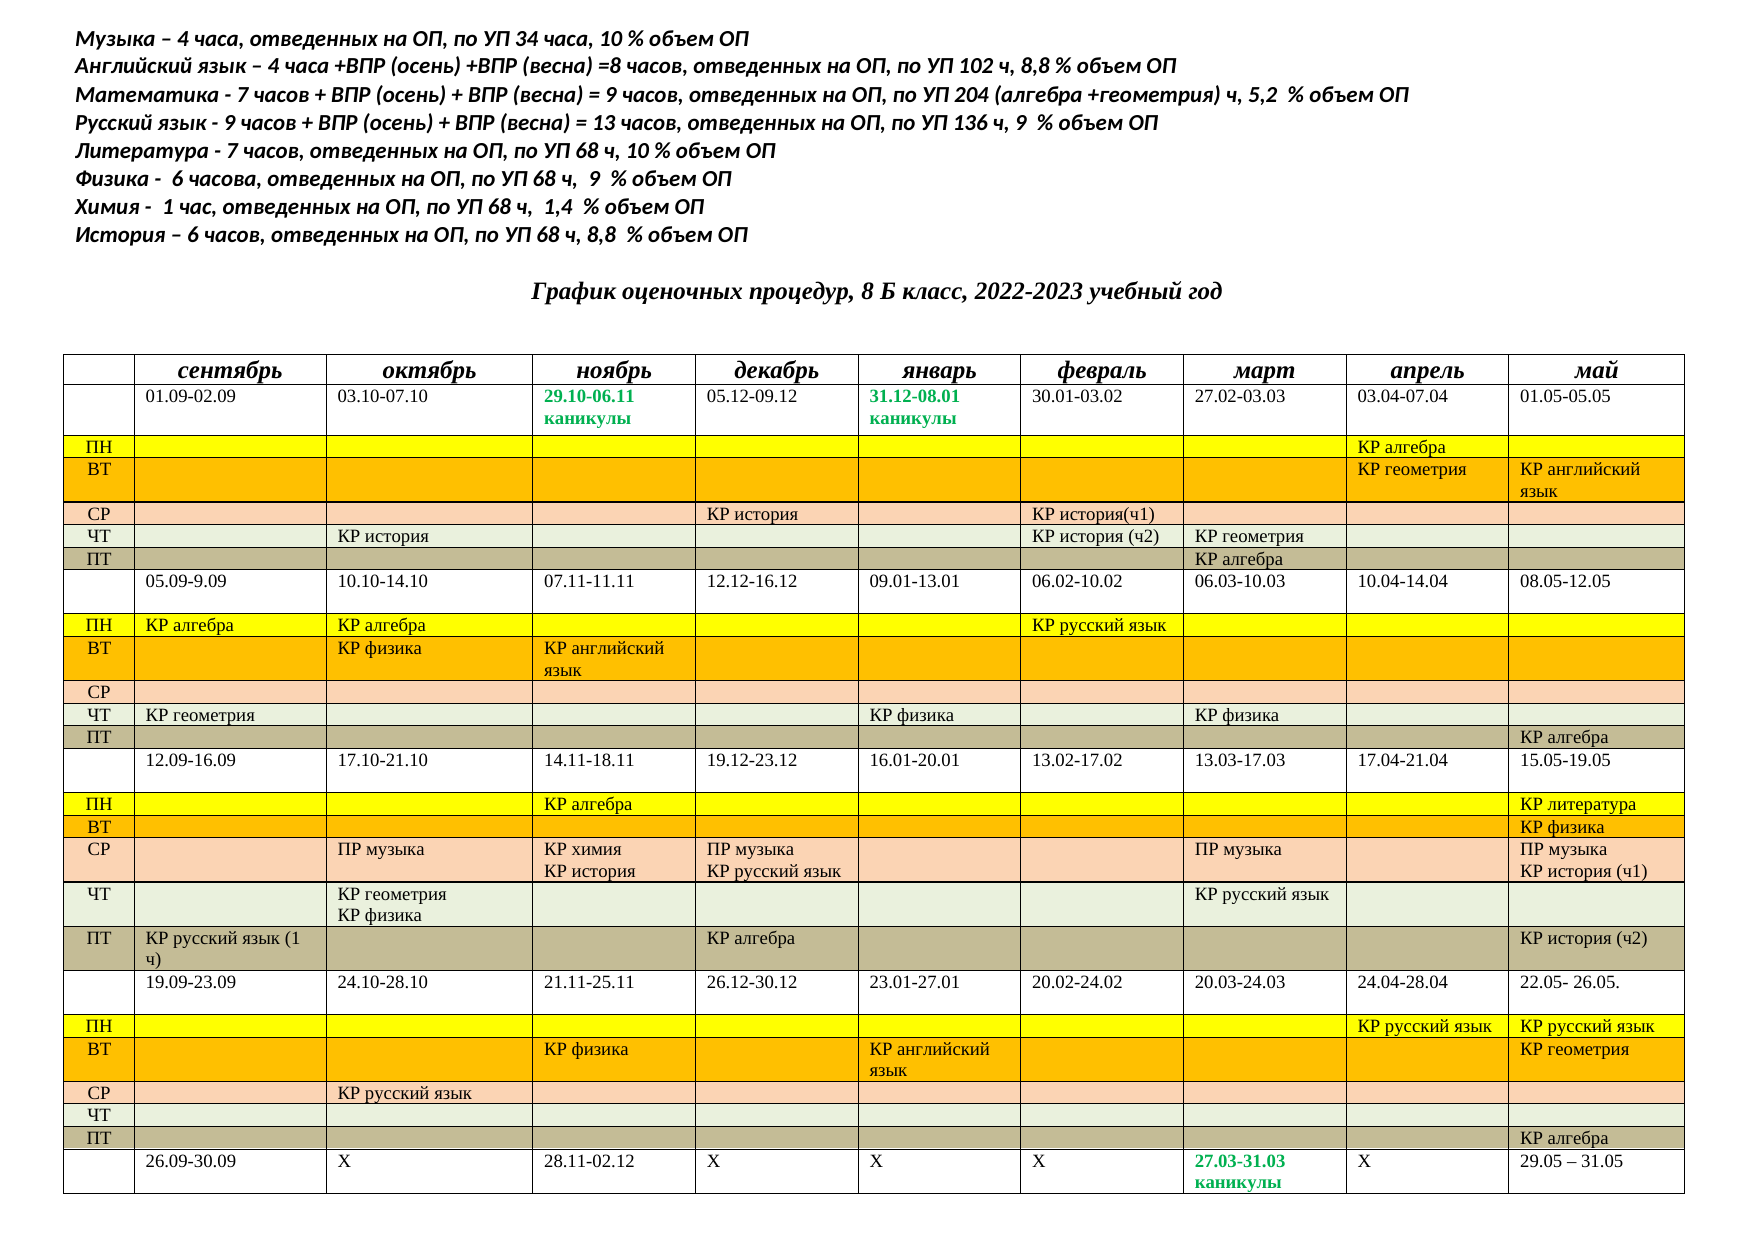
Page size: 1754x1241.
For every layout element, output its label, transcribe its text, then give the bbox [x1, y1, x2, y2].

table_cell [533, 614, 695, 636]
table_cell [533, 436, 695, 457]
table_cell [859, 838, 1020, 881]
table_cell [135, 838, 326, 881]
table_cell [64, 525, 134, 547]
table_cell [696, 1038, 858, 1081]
text График оценочных процедур, 8 Б класс, 2022-2023 учебный год [75, 276, 1679, 304]
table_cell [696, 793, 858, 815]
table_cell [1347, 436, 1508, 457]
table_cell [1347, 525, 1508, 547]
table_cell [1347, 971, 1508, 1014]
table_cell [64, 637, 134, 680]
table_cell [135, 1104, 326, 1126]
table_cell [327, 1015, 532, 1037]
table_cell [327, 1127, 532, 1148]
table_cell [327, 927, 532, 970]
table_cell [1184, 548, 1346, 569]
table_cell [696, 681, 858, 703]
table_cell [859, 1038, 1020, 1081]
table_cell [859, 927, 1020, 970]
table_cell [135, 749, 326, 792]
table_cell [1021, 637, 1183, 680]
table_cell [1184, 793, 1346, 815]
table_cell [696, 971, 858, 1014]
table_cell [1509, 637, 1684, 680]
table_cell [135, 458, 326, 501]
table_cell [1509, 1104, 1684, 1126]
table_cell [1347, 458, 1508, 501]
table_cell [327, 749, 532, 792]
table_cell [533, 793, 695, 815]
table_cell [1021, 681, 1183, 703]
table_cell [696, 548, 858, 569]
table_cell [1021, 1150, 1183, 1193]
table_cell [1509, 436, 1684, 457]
text История – 6 часов, отведенных на ОП, по УП 68 ч, 8,8 % объем ОП [75, 220, 1679, 248]
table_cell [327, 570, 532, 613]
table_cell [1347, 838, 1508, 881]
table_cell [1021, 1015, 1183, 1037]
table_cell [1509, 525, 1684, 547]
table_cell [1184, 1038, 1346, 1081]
text Литература - 7 часов, отведенных на ОП, по УП 68 ч, 10 % объем ОП [75, 136, 1679, 164]
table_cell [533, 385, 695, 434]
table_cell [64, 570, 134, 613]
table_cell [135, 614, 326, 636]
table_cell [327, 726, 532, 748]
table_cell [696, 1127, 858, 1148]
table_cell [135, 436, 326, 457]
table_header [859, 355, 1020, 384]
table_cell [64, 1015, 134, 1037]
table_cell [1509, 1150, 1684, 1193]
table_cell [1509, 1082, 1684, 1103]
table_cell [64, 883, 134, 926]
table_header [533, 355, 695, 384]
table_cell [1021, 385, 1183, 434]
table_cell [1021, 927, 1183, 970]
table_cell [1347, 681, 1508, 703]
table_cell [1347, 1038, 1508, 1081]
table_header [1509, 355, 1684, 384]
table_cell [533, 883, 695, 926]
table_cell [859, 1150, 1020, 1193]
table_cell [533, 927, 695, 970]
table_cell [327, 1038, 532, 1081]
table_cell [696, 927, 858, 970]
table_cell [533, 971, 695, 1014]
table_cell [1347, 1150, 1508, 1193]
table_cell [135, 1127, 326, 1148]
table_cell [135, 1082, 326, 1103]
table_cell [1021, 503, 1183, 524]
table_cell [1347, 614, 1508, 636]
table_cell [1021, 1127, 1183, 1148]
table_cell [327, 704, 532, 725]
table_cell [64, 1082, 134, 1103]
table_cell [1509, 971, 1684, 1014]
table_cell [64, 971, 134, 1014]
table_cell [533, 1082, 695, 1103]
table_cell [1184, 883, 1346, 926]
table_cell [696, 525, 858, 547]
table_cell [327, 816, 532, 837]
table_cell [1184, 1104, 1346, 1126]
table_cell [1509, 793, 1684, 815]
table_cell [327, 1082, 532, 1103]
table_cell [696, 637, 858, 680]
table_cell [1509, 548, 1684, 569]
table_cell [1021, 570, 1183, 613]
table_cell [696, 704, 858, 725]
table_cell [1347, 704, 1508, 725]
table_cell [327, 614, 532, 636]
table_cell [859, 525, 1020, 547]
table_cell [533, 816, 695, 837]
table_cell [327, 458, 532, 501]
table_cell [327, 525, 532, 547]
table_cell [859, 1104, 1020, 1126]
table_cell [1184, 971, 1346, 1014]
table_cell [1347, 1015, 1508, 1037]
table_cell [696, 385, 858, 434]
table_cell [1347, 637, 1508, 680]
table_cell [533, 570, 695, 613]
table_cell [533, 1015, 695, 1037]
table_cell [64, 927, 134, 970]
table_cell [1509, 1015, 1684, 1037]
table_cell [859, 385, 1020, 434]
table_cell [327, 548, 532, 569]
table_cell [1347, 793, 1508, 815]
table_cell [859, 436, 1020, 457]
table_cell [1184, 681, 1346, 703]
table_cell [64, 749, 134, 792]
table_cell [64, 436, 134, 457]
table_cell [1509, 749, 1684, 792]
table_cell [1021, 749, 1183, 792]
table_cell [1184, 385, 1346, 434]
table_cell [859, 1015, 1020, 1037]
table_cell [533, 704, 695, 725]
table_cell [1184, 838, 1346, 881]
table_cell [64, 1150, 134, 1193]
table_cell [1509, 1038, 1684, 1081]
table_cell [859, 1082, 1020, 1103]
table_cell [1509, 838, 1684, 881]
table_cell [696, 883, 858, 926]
text Музыка – 4 часа, отведенных на ОП, по УП 34 часа, 10 % объем ОП [75, 24, 1679, 52]
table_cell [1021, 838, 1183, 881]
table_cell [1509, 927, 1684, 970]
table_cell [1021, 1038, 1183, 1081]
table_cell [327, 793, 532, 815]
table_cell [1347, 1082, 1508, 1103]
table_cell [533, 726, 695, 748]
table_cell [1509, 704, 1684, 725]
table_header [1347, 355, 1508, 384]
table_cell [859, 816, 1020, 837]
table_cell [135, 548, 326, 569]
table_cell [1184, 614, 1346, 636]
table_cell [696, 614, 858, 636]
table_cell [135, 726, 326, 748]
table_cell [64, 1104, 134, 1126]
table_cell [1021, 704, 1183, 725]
text Химия - 1 час, отведенных на ОП, по УП 68 ч, 1,4 % объем ОП [75, 192, 1679, 220]
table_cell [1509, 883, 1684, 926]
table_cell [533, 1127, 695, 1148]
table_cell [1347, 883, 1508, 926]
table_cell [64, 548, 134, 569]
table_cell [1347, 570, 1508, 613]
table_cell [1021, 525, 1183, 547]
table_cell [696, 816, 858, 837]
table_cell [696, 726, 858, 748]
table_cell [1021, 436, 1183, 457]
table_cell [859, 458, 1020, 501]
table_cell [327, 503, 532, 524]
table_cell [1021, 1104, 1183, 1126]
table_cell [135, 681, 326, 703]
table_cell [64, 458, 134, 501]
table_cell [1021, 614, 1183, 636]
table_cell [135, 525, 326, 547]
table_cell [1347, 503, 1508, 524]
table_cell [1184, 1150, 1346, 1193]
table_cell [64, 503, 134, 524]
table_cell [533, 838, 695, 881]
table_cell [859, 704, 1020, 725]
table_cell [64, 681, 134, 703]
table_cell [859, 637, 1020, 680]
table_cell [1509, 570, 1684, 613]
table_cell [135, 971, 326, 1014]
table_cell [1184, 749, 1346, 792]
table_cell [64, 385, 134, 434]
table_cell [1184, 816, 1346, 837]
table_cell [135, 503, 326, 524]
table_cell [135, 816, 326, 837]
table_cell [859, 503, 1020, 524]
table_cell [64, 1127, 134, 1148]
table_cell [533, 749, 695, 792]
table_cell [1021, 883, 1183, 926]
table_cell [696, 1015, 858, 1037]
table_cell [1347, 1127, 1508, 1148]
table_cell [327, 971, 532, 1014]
text Английский язык – 4 часа +ВПР (осень) +ВПР (весна) =8 часов, отведенных на ОП, по УП 102 ч, 8,8 % объем ОП [75, 52, 1679, 80]
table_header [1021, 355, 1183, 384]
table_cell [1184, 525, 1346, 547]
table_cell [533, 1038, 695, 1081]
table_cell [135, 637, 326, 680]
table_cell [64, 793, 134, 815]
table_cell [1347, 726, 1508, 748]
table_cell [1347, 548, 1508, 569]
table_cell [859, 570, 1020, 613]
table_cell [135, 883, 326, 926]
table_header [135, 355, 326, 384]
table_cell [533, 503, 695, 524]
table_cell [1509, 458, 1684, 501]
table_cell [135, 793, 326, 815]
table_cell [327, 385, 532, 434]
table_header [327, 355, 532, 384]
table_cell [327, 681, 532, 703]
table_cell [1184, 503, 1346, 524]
text Физика - 6 часова, отведенных на ОП, по УП 68 ч, 9 % объем ОП [75, 164, 1679, 192]
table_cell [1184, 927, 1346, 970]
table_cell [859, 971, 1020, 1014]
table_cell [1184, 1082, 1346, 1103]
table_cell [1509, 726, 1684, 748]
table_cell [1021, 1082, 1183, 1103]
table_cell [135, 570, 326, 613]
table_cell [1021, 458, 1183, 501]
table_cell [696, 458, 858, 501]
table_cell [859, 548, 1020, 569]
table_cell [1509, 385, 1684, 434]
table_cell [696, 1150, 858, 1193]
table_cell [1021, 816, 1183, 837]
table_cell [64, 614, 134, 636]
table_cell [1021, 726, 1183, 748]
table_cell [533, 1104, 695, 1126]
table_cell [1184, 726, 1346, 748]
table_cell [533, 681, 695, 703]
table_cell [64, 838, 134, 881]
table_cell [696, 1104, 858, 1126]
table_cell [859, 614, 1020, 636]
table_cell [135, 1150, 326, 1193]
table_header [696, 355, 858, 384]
text Математика - 7 часов + ВПР (осень) + ВПР (весна) = 9 часов, отведенных на ОП, по УП 204 (алгебра +геометрия) ч, 5,2 % объем ОП [75, 80, 1679, 108]
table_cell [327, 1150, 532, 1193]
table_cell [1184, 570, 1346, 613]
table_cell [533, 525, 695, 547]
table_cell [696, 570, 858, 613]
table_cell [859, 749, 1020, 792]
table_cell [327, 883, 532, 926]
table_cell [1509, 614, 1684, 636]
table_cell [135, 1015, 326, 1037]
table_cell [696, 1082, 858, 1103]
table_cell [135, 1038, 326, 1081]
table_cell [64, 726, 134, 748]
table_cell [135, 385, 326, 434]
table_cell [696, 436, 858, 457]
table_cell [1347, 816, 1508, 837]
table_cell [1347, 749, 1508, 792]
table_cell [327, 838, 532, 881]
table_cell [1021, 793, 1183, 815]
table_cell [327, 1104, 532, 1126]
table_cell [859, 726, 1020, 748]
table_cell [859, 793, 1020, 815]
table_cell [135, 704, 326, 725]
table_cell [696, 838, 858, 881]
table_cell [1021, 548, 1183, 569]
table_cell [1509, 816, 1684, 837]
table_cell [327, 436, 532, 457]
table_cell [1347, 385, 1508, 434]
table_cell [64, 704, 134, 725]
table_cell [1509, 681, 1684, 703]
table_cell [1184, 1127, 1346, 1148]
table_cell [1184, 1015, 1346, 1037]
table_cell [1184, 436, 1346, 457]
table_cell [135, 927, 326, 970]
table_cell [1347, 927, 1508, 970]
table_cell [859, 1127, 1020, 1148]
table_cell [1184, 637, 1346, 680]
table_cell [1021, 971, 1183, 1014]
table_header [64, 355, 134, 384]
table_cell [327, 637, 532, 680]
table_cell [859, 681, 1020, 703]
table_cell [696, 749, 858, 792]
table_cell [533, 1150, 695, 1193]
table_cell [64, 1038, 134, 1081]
text Русский язык - 9 часов + ВПР (осень) + ВПР (весна) = 13 часов, отведенных на ОП, по УП 136 ч, 9 % объем ОП [75, 108, 1679, 136]
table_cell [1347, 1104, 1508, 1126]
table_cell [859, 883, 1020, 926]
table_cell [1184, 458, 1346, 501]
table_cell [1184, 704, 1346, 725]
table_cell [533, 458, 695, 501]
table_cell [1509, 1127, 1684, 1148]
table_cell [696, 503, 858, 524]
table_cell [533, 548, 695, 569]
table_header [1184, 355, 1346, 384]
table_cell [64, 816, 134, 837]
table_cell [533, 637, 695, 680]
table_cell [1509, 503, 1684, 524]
